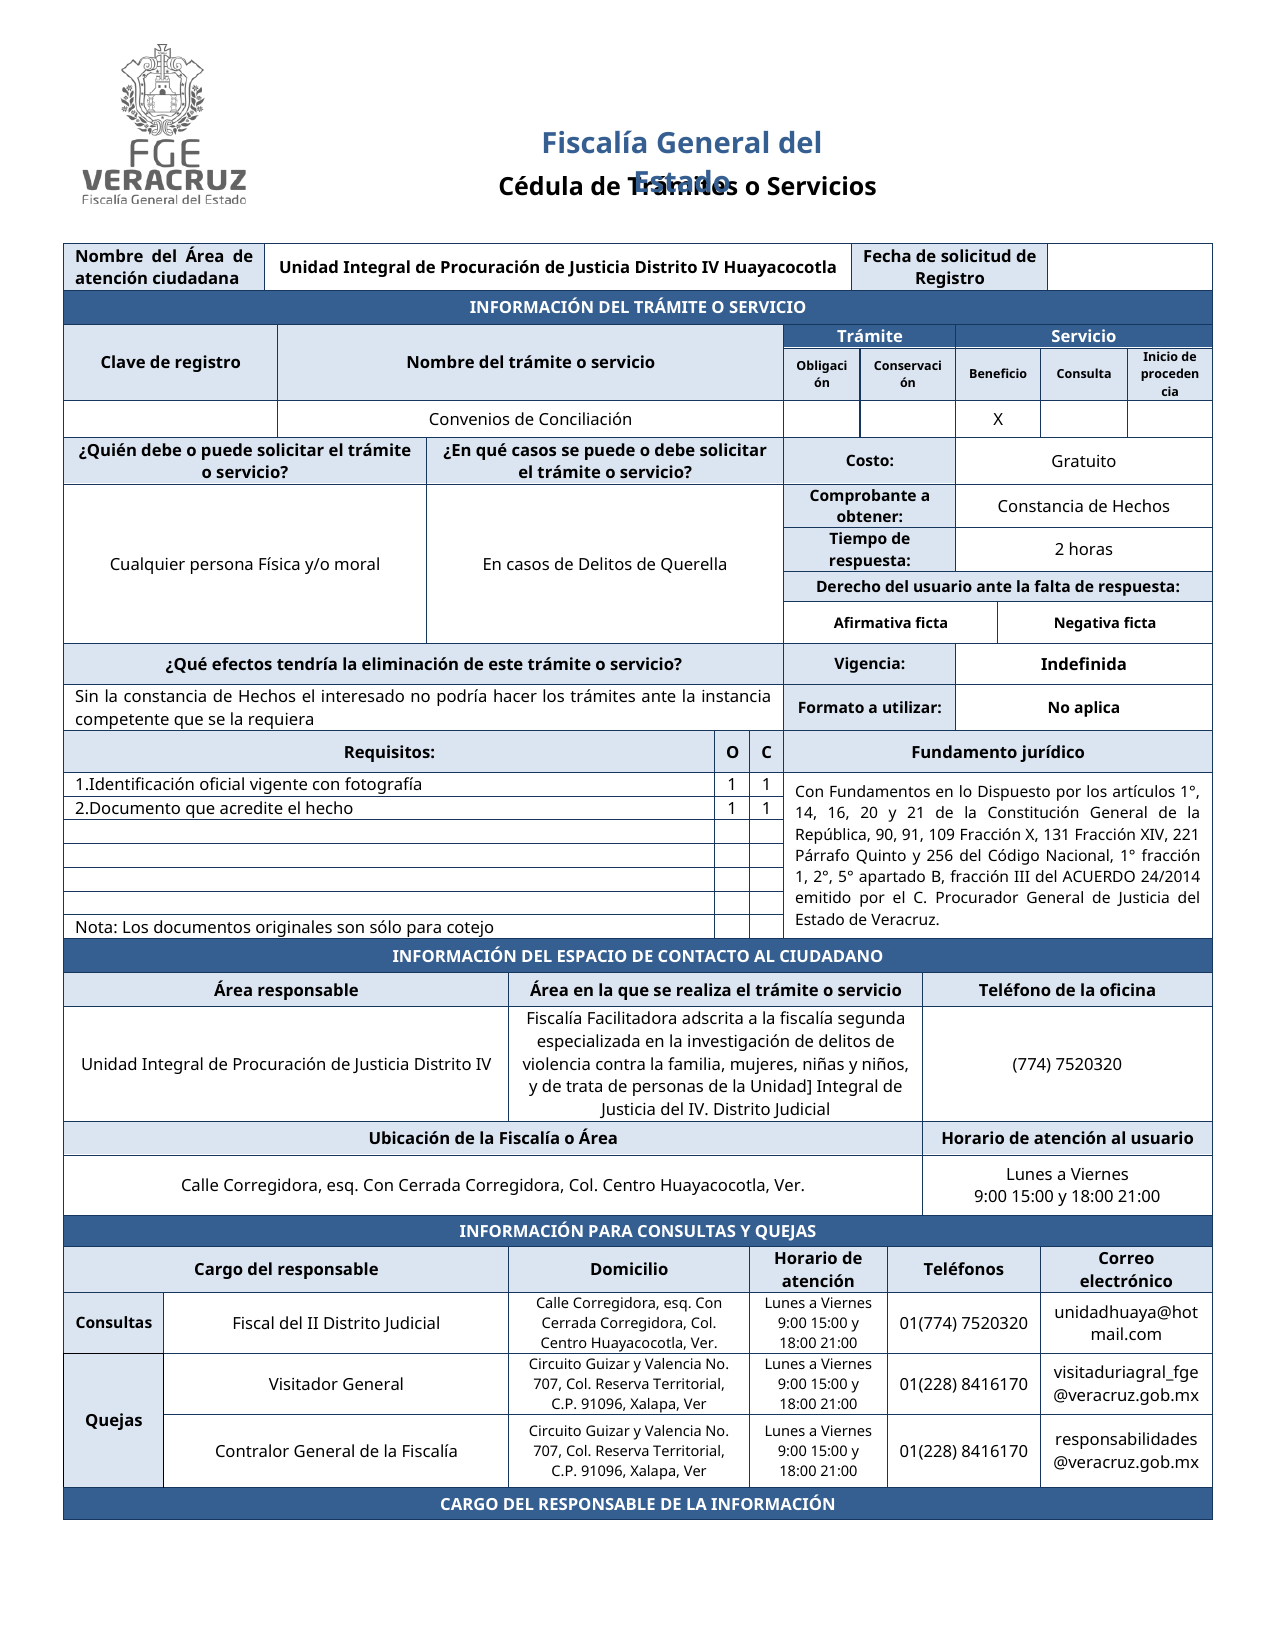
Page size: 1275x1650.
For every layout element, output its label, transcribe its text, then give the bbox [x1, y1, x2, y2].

table_cell X [956, 401, 1040, 437]
table_cell Calle Corregidora, esq. Con Cerrada Corregidora, Col. Centro Huayacocotla, Ver. [64, 1156, 922, 1214]
table_cell Constancia de Hechos [956, 485, 1212, 527]
table_cell [715, 892, 749, 914]
table_cell [784, 401, 859, 437]
table_cell Inicio de procedencia [1128, 349, 1212, 400]
table_cell responsabilidades@veracruz.gob.mx [1041, 1415, 1212, 1487]
table_cell 01(228) 8416170 [888, 1354, 1040, 1413]
table_cell Lunes a Viernes 9:00 15:00 y 18:00 21:00 [750, 1293, 887, 1353]
table_cell ¿Quién debe o puede solicitar el trámite o servicio? [64, 438, 426, 483]
table_cell Área responsable [64, 973, 508, 1006]
table_cell 1 [715, 773, 749, 796]
table_cell [1041, 401, 1127, 437]
table_cell Lunes a Viernes 9:00 15:00 y 18:00 21:00 [750, 1415, 887, 1487]
table_cell [64, 820, 714, 843]
table_cell [750, 892, 783, 914]
table_cell Domicilio [509, 1247, 749, 1292]
table_cell Convenios de Conciliación [278, 401, 783, 437]
table_cell ¿Qué efectos tendría la eliminación de este trámite o servicio? [64, 644, 783, 684]
table_cell Con Fundamentos en lo Dispuesto por los artículos 1°, 14, 16, 20 y 21 de la Constitución General de la República, 90, 91, 109 Fracción X, 131 Fracción XIV, 221 Párrafo Quinto y 256 del Código Nacional, 1° fracción 1, 2°, 5° apartado B, fracción III del ACUERDO 24/2014 emitido por el C. Procurador General de Justicia del Estado de Veracruz. [784, 773, 1212, 938]
table_cell Clave de registro [64, 325, 277, 400]
table_cell Unidad Integral de Procuración de Justicia Distrito IV [64, 1007, 508, 1121]
table_cell Lunes a Viernes 9:00 15:00 y 18:00 21:00 [750, 1354, 887, 1413]
table_cell Negativa ficta [998, 602, 1212, 643]
table_cell Lunes a Viernes 9:00 15:00 y 18:00 21:00 [923, 1156, 1212, 1214]
table_header Nombre del Área de atención ciudadana [64, 244, 264, 290]
table_cell visitaduriagral_fge@veracruz.gob.mx [1041, 1354, 1212, 1413]
table_cell Indefinida [956, 644, 1212, 684]
table_cell Costo: [784, 438, 955, 483]
table_cell [64, 401, 277, 437]
table_cell No aplica [956, 685, 1212, 730]
table_cell [64, 844, 714, 867]
table_cell En casos de Delitos de Querella [427, 485, 783, 643]
table_cell Formato a utilizar: [784, 685, 955, 730]
table_cell 01(228) 8416170 [888, 1415, 1040, 1487]
table_cell INFORMACIÓN DEL ESPACIO DE CONTACTO AL CIUDADANO [64, 939, 1212, 972]
table_cell Gratuito [956, 438, 1212, 483]
table_cell Beneficio [956, 349, 1040, 400]
table_cell [64, 892, 714, 914]
table_cell Cualquier persona Física y/o moral [64, 485, 426, 643]
table_cell Calle Corregidora, esq. Con Cerrada Corregidora, Col. Centro Huayacocotla, Ver. [509, 1293, 749, 1353]
table_cell Horario de atención al usuario [923, 1122, 1212, 1154]
table_header Fecha de solicitud de Registro [852, 244, 1047, 290]
table_cell Consultas [64, 1293, 163, 1353]
table_cell [861, 401, 955, 437]
table_cell 2.Documento que acredite el hecho [64, 797, 714, 819]
table_cell Comprobante a obtener: [784, 485, 955, 527]
table_cell [715, 844, 749, 867]
table_cell Circuito Guizar y Valencia No. 707, Col. Reserva Territorial, C.P. 91096, Xalapa, Ver [509, 1415, 749, 1487]
table_cell Servicio [956, 325, 1212, 347]
table_cell Horario de atención [750, 1247, 887, 1292]
table_cell [750, 820, 783, 843]
picture [82, 44, 246, 204]
table_cell Sin la constancia de Hechos el interesado no podría hacer los trámites ante la instancia competente que se la requiera [64, 685, 783, 730]
table_cell Fiscalía Facilitadora adscrita a la fiscalía segunda especializada en la investigación de delitos de violencia contra la familia, mujeres, niñas y niños, y de trata de personas de la Unidad] Integral de Justicia del IV. Distrito Judicial [509, 1007, 922, 1121]
table_cell Contralor General de la Fiscalía [164, 1415, 508, 1487]
table_cell [750, 868, 783, 891]
table_cell 1 [715, 797, 749, 819]
table_cell Vigencia: [784, 644, 955, 684]
table_cell [715, 915, 749, 938]
table_cell [715, 868, 749, 891]
table_header Unidad Integral de Procuración de Justicia Distrito IV Huayacocotla [265, 244, 851, 290]
table_cell Correo electrónico [1041, 1247, 1212, 1292]
table_cell Trámite [784, 325, 955, 347]
table_cell Afirmativa ficta [784, 602, 997, 643]
table_cell Circuito Guizar y Valencia No. 707, Col. Reserva Territorial, C.P. 91096, Xalapa, Ver [509, 1354, 749, 1413]
table_cell INFORMACIÓN PARA CONSULTAS Y QUEJAS [64, 1216, 1212, 1246]
table_cell Tiempo de respuesta: [784, 528, 955, 571]
table_cell [750, 915, 783, 938]
table_cell Consulta [1041, 349, 1127, 400]
table_cell 1 [750, 797, 783, 819]
table_cell CARGO DEL RESPONSABLE DE LA INFORMACIÓN [64, 1488, 1212, 1519]
table_cell Cargo del responsable [64, 1247, 508, 1292]
table_cell 01(774) 7520320 [888, 1293, 1040, 1353]
table_cell C [750, 731, 783, 772]
table_cell Obligación [784, 349, 859, 400]
table_cell [750, 844, 783, 867]
table_cell [715, 820, 749, 843]
table_cell Visitador General [164, 1354, 508, 1413]
table_cell Nota: Los documentos originales son sólo para cotejo [64, 915, 714, 938]
table_cell Conservación [861, 349, 955, 400]
table_cell Fundamento jurídico [784, 731, 1212, 772]
table_cell Ubicación de la Fiscalía o Área [64, 1122, 922, 1154]
table_header [1048, 244, 1212, 290]
table_cell Teléfonos [888, 1247, 1040, 1292]
table_cell 1.Identificación oficial vigente con fotografía [64, 773, 714, 796]
table_cell [64, 868, 714, 891]
table_cell 2 horas [956, 528, 1212, 571]
table_cell ¿En qué casos se puede o debe solicitar el trámite o servicio? [427, 438, 783, 483]
table_cell unidadhuaya@hotmail.com [1041, 1293, 1212, 1353]
table_cell Quejas [64, 1354, 163, 1487]
table_cell O [715, 731, 749, 772]
table_cell [1128, 401, 1212, 437]
table_cell (774) 7520320 [923, 1007, 1212, 1121]
table_cell INFORMACIÓN DEL TRÁMITE O SERVICIO [64, 291, 1212, 324]
table_cell Derecho del usuario ante la falta de respuesta: [784, 572, 1212, 601]
table_cell 1 [750, 773, 783, 796]
table_cell Área en la que se realiza el trámite o servicio [509, 973, 922, 1006]
table_cell Teléfono de la oficina [923, 973, 1212, 1006]
table_cell Requisitos: [64, 731, 714, 772]
table_cell Nombre del trámite o servicio [278, 325, 783, 400]
table_cell Fiscal del II Distrito Judicial [164, 1293, 508, 1353]
